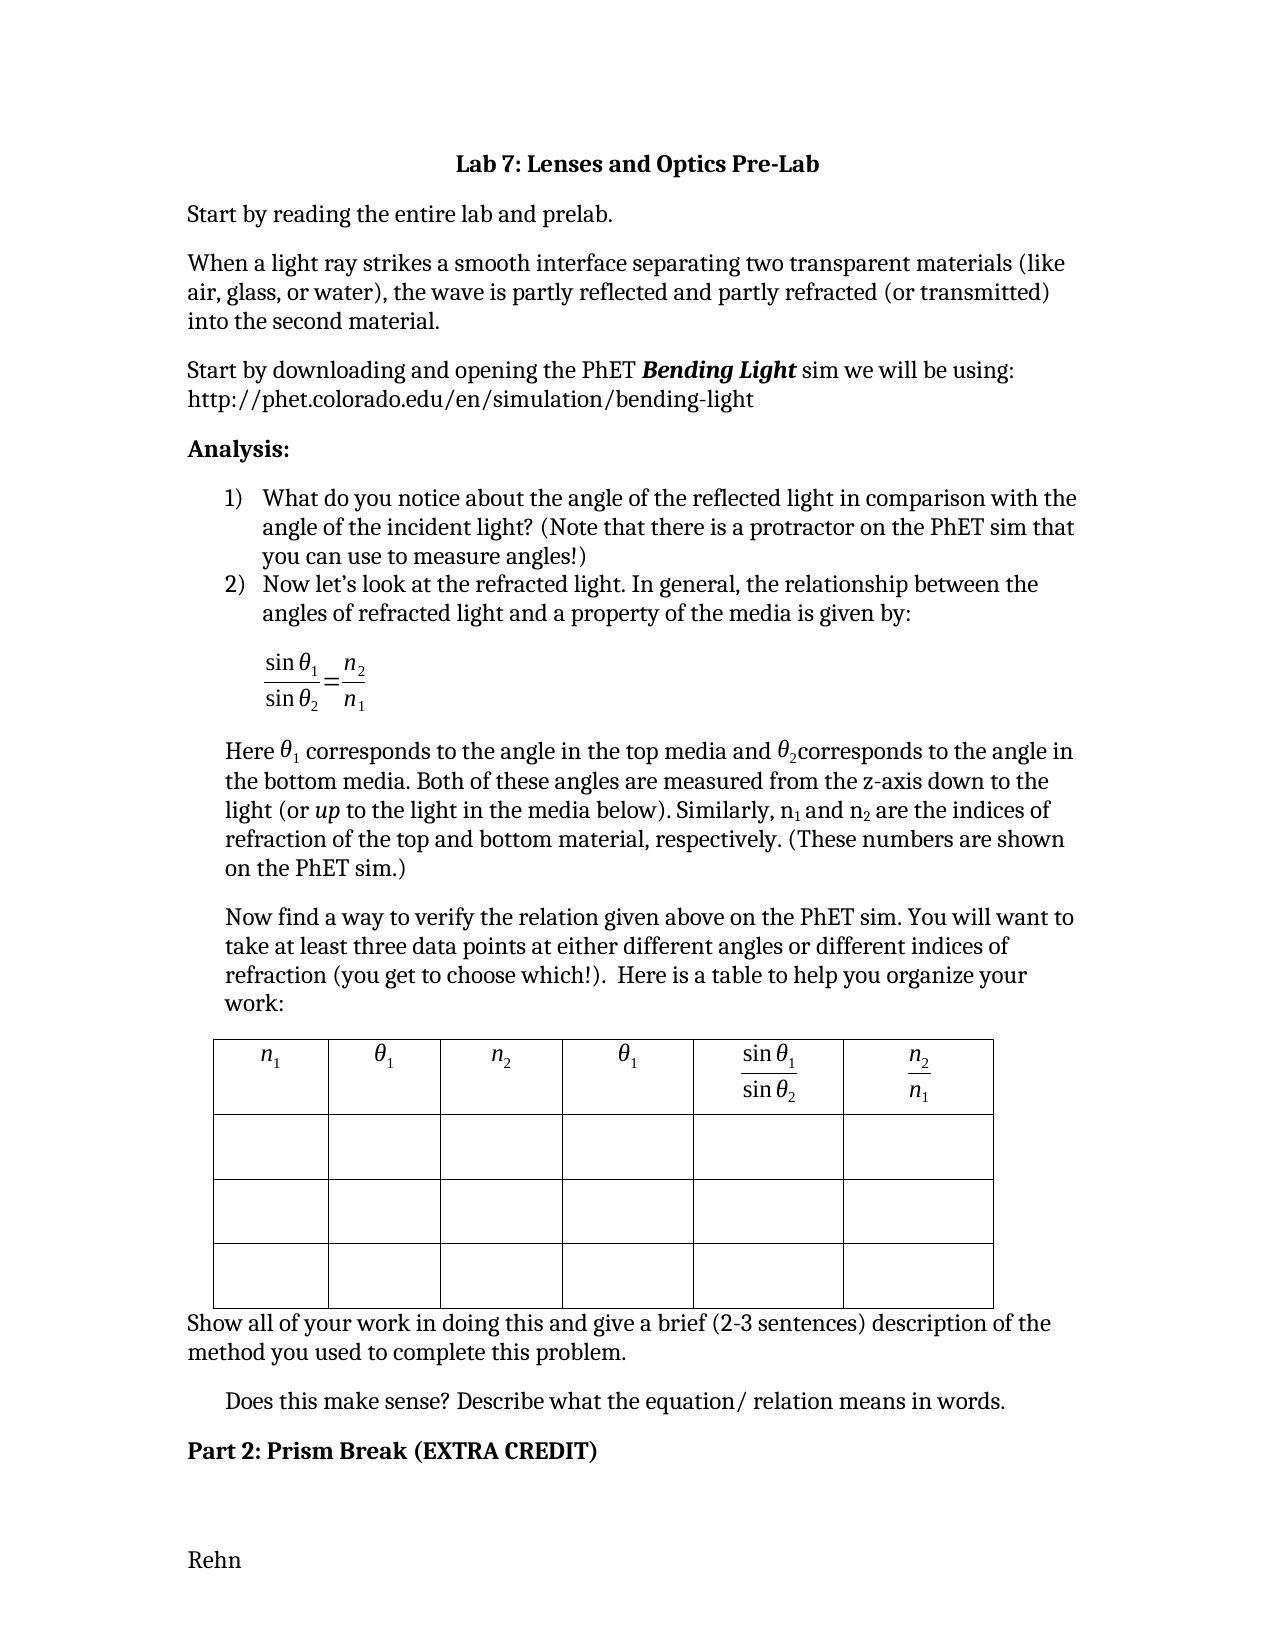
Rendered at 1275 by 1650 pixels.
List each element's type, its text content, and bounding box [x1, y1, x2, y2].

text Lab 7: Lenses and Optics Pre-Lab [187, 150, 1087, 179]
text Part 2: Prism Break (EXTRA CREDIT) [187, 1437, 1087, 1465]
table_cell [214, 1180, 328, 1243]
table_cell [441, 1244, 562, 1308]
table_cell [694, 1115, 843, 1178]
table_cell [441, 1180, 562, 1243]
table_cell [214, 1115, 328, 1178]
list What do you notice about the angle of the reflected light in comparison with the angle of the incident light? (Note that there is a protractor on the PhET sim that you can use to measure angles!) [225, 484, 1087, 570]
table_cell [329, 1115, 440, 1178]
text Show all of your work in doing this and give a brief (2-3 sentences) description of the method you used to complete this problem. [187, 1309, 1087, 1366]
table_cell [844, 1115, 993, 1178]
text Now find a way to verify the relation given above on the PhET sim. You will want to take at least three data points at either different angles or different indices of refraction (you get to choose which!). Here is a table to help you organize your work: [225, 903, 1087, 1018]
table_header [844, 1040, 993, 1114]
table_cell [214, 1244, 328, 1308]
table_header [694, 1040, 843, 1114]
text Here corresponds to the angle in the top media and corresponds to the angle in the bottom media. Both of these angles are measured from the z-axis down to the light (or up to the light in the media below). Similarly, n1 and n2 are the indices of refraction of the top and bottom material, respectively. (These numbers are shown on the PhET sim.) [225, 736, 1087, 882]
text Start by downloading and opening the PhET Bending Light sim we will be using: http://phet.colorado.edu/en/simulation/bending-light [187, 356, 1087, 414]
table_cell [329, 1180, 440, 1243]
table_cell [441, 1115, 562, 1178]
table_cell [563, 1115, 693, 1178]
table_cell [844, 1180, 993, 1243]
text Analysis: [187, 434, 1087, 463]
table_cell [329, 1244, 440, 1308]
table_header [563, 1040, 693, 1114]
table_cell [563, 1244, 693, 1308]
text Does this make sense? Describe what the equation/ relation means in words. [225, 1387, 1087, 1416]
table_cell [563, 1180, 693, 1243]
table_header [329, 1040, 440, 1114]
table_cell [694, 1180, 843, 1243]
text When a light ray strikes a smooth interface separating two transparent materials (like air, glass, or water), the wave is partly reflected and partly refracted (or transmitted) into the second material. [187, 249, 1087, 335]
table_cell [844, 1244, 993, 1308]
text Start by reading the entire lab and prelab. [187, 199, 1087, 228]
table_header [214, 1040, 328, 1114]
table_header [441, 1040, 562, 1114]
list Now let’s look at the refracted light. In general, the relationship between the angles of refracted light and a property of the media is given by: [225, 570, 1087, 628]
table_cell [694, 1244, 843, 1308]
